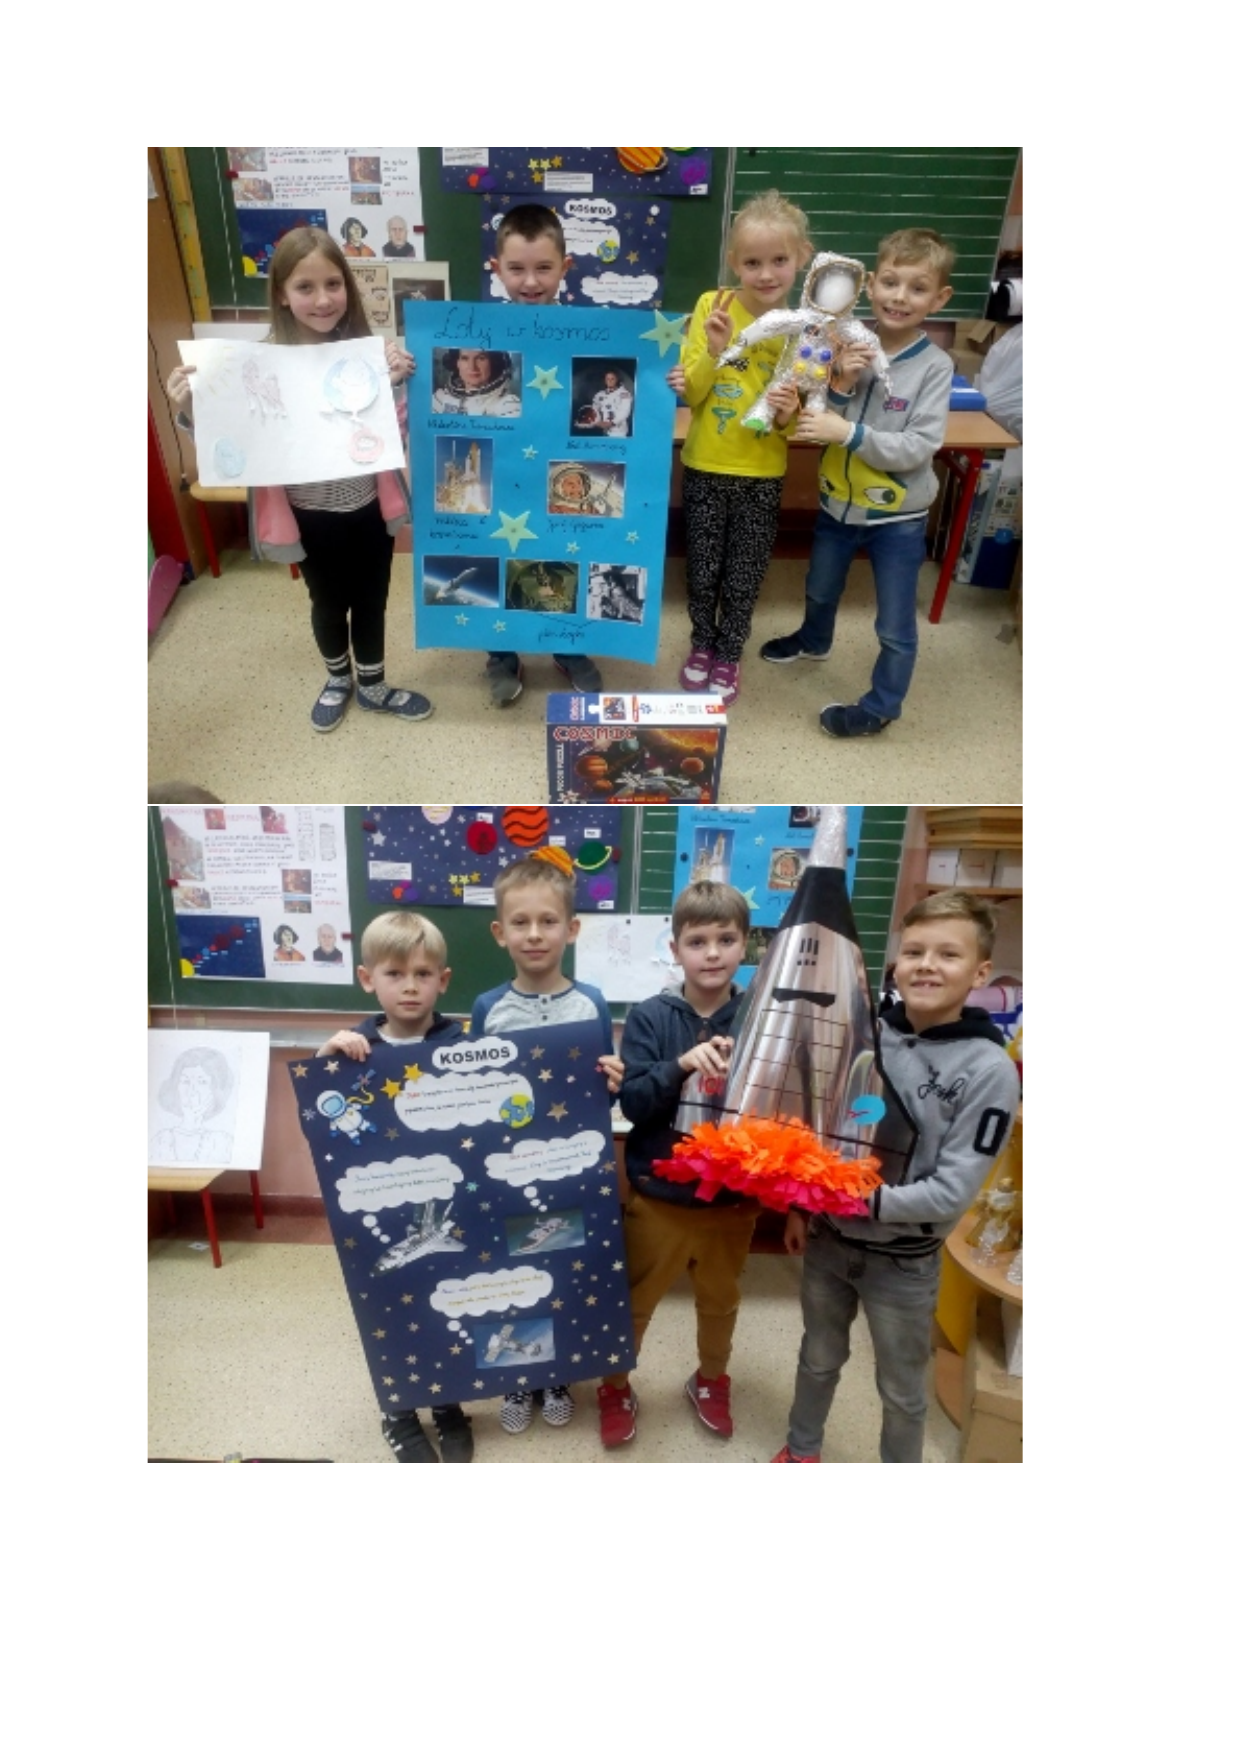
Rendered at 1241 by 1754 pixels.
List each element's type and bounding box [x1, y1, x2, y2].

picture [147, 147, 1023, 804]
picture [147, 806, 1023, 1463]
